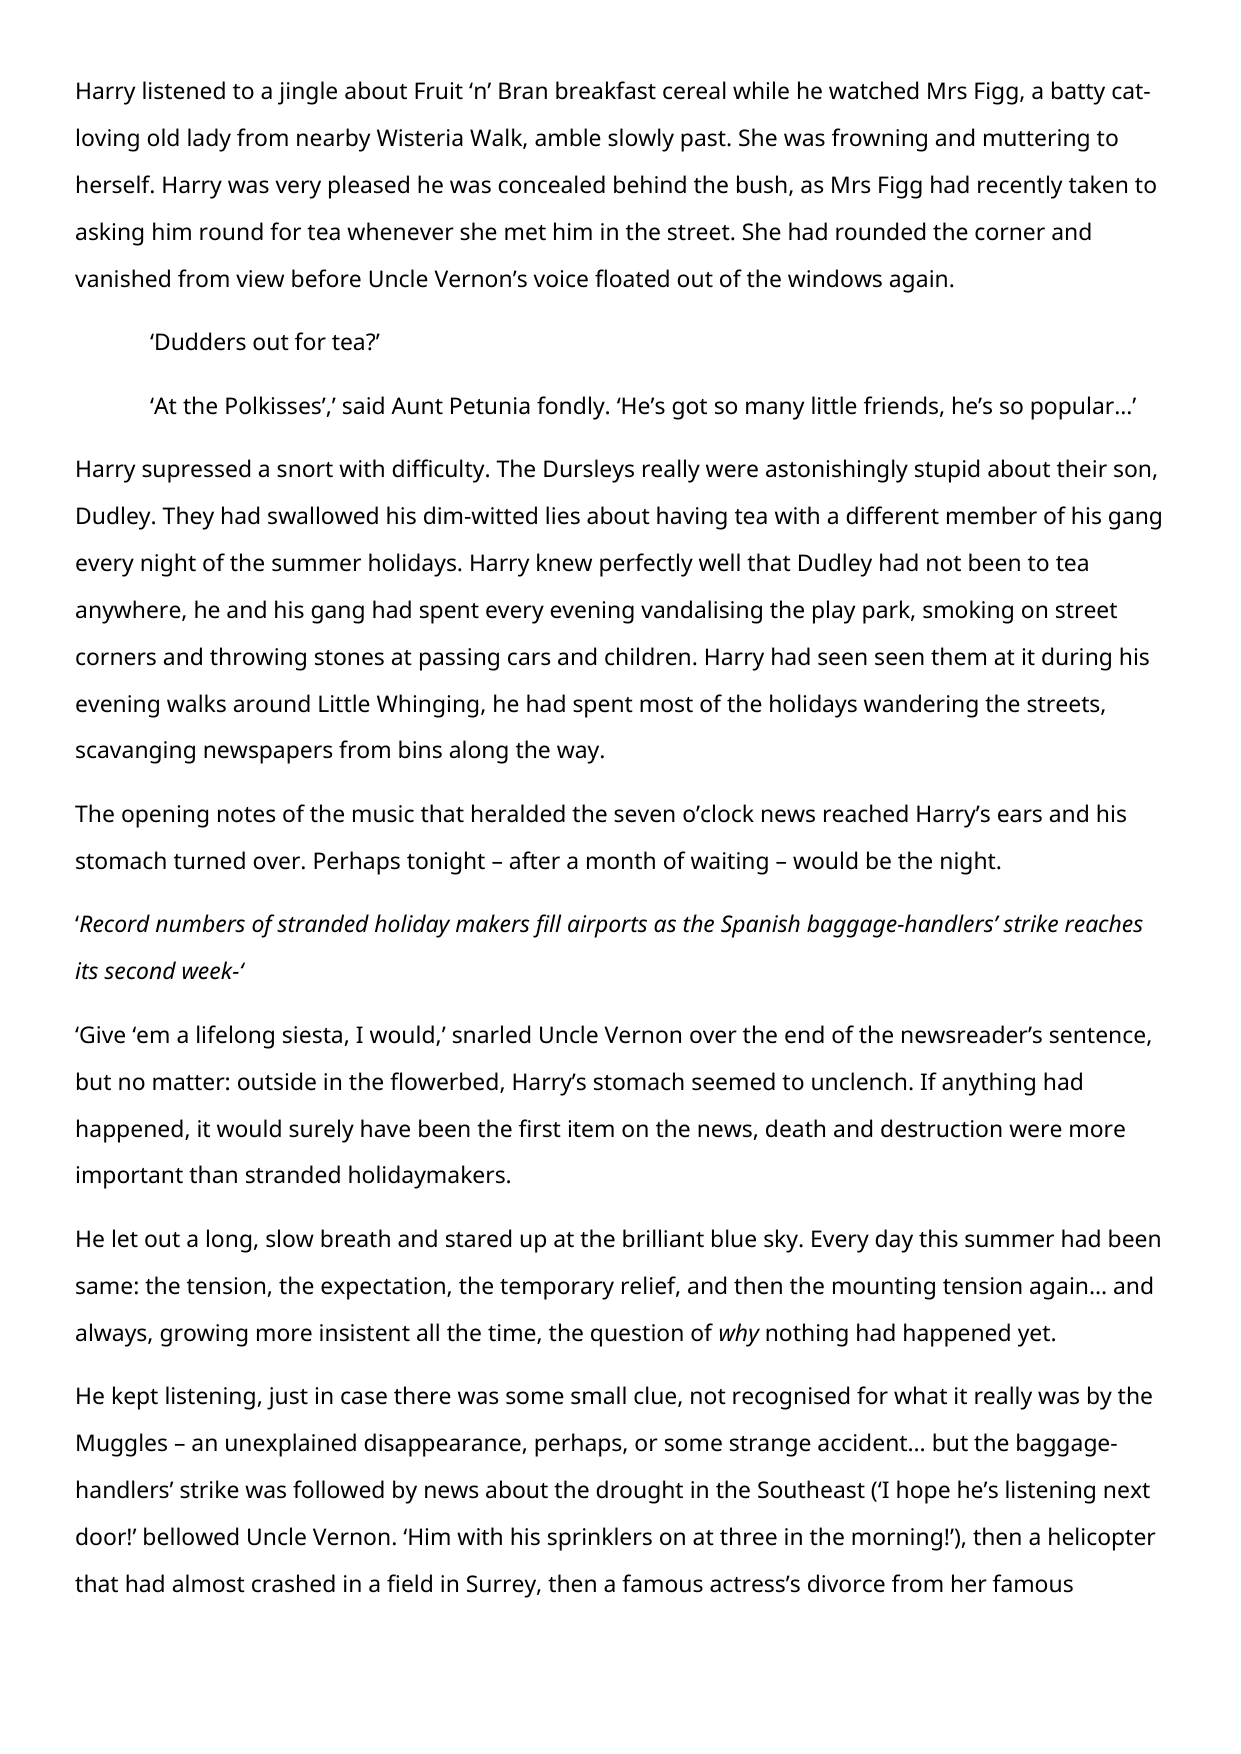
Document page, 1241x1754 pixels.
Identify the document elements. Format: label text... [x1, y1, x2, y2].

text The opening notes of the music that heralded the seven o’clock news reached Harry’s ears and his stomach turned over. Perhaps tonight – after a month of waiting – would be the night. [75, 798, 1165, 876]
text ‘At the Polkisses’,’ said Aunt Petunia fondly. ‘He’s got so many little friends, he’s so popular…’ [75, 389, 1165, 421]
text ‘Record numbers of stranded holiday makers fill airports as the Spanish baggage-handlers’ strike reaches its second week-‘ [75, 908, 1165, 986]
text Harry supressed a snort with difficulty. The Dursleys really were astonishingly stupid about their son, Dudley. They had swallowed his dim-witted lies about having tea with a different member of his gang every night of the summer holidays. Harry knew perfectly well that Dudley had not been to tea anywhere, he and his gang had spent every evening vandalising the play park, smoking on street corners and throwing stones at passing cars and children. Harry had seen seen them at it during his evening walks around Little Whinging, he had spent most of the holidays wandering the streets, scavanging newspapers from bins along the way. [75, 453, 1165, 766]
text ‘Dudders out for tea?’ [75, 326, 1165, 357]
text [75, 1380, 1165, 1599]
text Harry listened to a jingle about Fruit ‘n’ Bran breakfast cereal while he watched Mrs Figg, a batty cat-loving old lady from nearby Wisteria Walk, amble slowly past. She was frowning and muttering to herself. Harry was very pleased he was concealed behind the bush, as Mrs Figg had recently taken to asking him round for tea whenever she met him in the street. She had rounded the corner and vanished from view before Uncle Vernon’s voice floated out of the windows again. [75, 75, 1165, 294]
text ‘Give ‘em a lifelong siesta, I would,’ snarled Uncle Vernon over the end of the newsreader’s sentence, but no matter: outside in the flowerbed, Harry’s stomach seemed to unclench. If anything had happened, it would surely have been the first item on the news, death and destruction were more important than stranded holidaymakers. [75, 1019, 1165, 1191]
text He let out a long, slow breath and stared up at the brilliant blue sky. Every day this summer had been same: the tension, the expectation, the temporary relief, and then the mounting tension again… and always, growing more insistent all the time, the question of why nothing had happened yet. [75, 1223, 1165, 1348]
